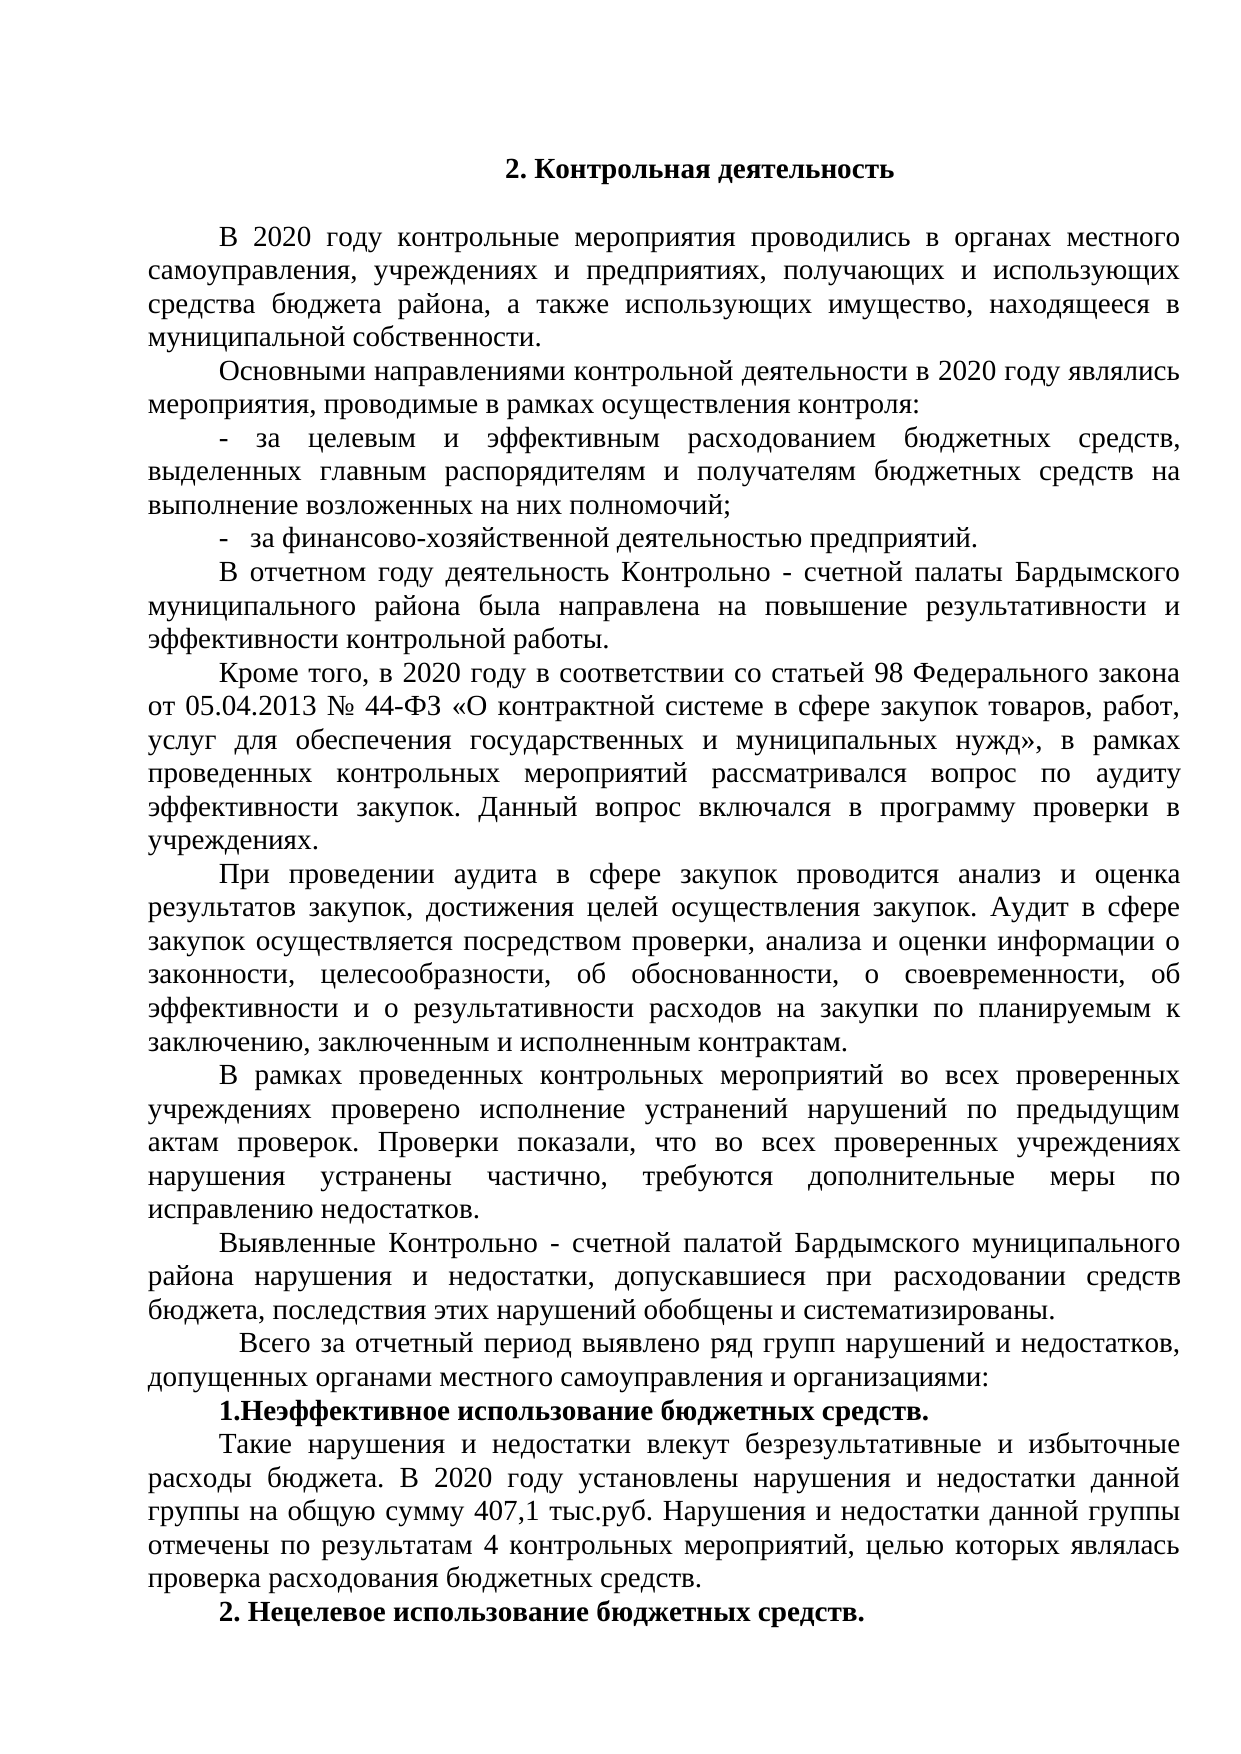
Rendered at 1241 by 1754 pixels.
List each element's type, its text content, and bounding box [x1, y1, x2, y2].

text - за финансово-хозяйственной деятельностью предприятий. [148, 521, 1181, 554]
text В 2020 году контрольные мероприятия проводились в органах местного самоуправления, учреждениях и предприятиях, получающих и использующих средства бюджета района, а также использующих имущество, находящееся в муниципальной собственности. [148, 219, 1181, 353]
text Основными направлениями контрольной деятельности в 2020 году являлись мероприятия, проводимые в рамках осуществления контроля: [148, 353, 1181, 420]
text Всего за отчетный период выявлено ряд групп нарушений и недостатков, допущенных органами местного самоуправления и организациями: [148, 1326, 1181, 1393]
text При проведении аудита в сфере закупок проводится анализ и оценка результатов закупок, достижения целей осуществления закупок. Аудит в сфере закупок осуществляется посредством проверки, анализа и оценки информации о законности, целесообразности, об обоснованности, о своевременности, об эффективности и о результативности расходов на закупки по планируемым к заключению, заключенным и исполненным контрактам. [148, 856, 1181, 1057]
text - за целевым и эффективным расходованием бюджетных средств, выделенных главным распорядителям и получателям бюджетных средств на выполнение возложенных на них полномочий; [148, 420, 1181, 521]
text 2. Контрольная деятельность [148, 152, 1181, 185]
text 1.Неэффективное использование бюджетных средств. [148, 1393, 1181, 1426]
text Кроме того, в 2020 году в соответствии со статьей 98 Федерального закона от 05.04.2013 № 44-ФЗ «О контрактной системе в сфере закупок товаров, работ, услуг для обеспечения государственных и муниципальных нужд», в рамках проведенных контрольных мероприятий рассматривался вопрос по аудиту эффективности закупок. Данный вопрос включался в программу проверки в учреждениях. [148, 655, 1181, 856]
text Выявленные Контрольно - счетной палатой Бардымского муниципального района нарушения и недостатки, допускавшиеся при расходовании средств бюджета, последствия этих нарушений обобщены и систематизированы. [148, 1225, 1181, 1326]
text 2. Нецелевое использование бюджетных средств. [148, 1594, 1181, 1627]
text В рамках проведенных контрольных мероприятий во всех проверенных учреждениях проверено исполнение устранений нарушений по предыдущим актам проверок. Проверки показали, что во всех проверенных учреждениях нарушения устранены частично, требуются дополнительные меры по исправлению недостатков. [148, 1057, 1181, 1225]
text В отчетном году деятельность Контрольно - счетной палаты Бардымского муниципального района была направлена на повышение результативности и эффективности контрольной работы. [148, 554, 1181, 655]
text Такие нарушения и недостатки влекут безрезультативные и избыточные расходы бюджета. В 2020 году установлены нарушения и недостатки данной группы на общую сумму 407,1 тыс.руб. Нарушения и недостатки данной группы отмечены по результатам 4 контрольных мероприятий, целью которых являлась проверка расходования бюджетных средств. [148, 1426, 1181, 1594]
